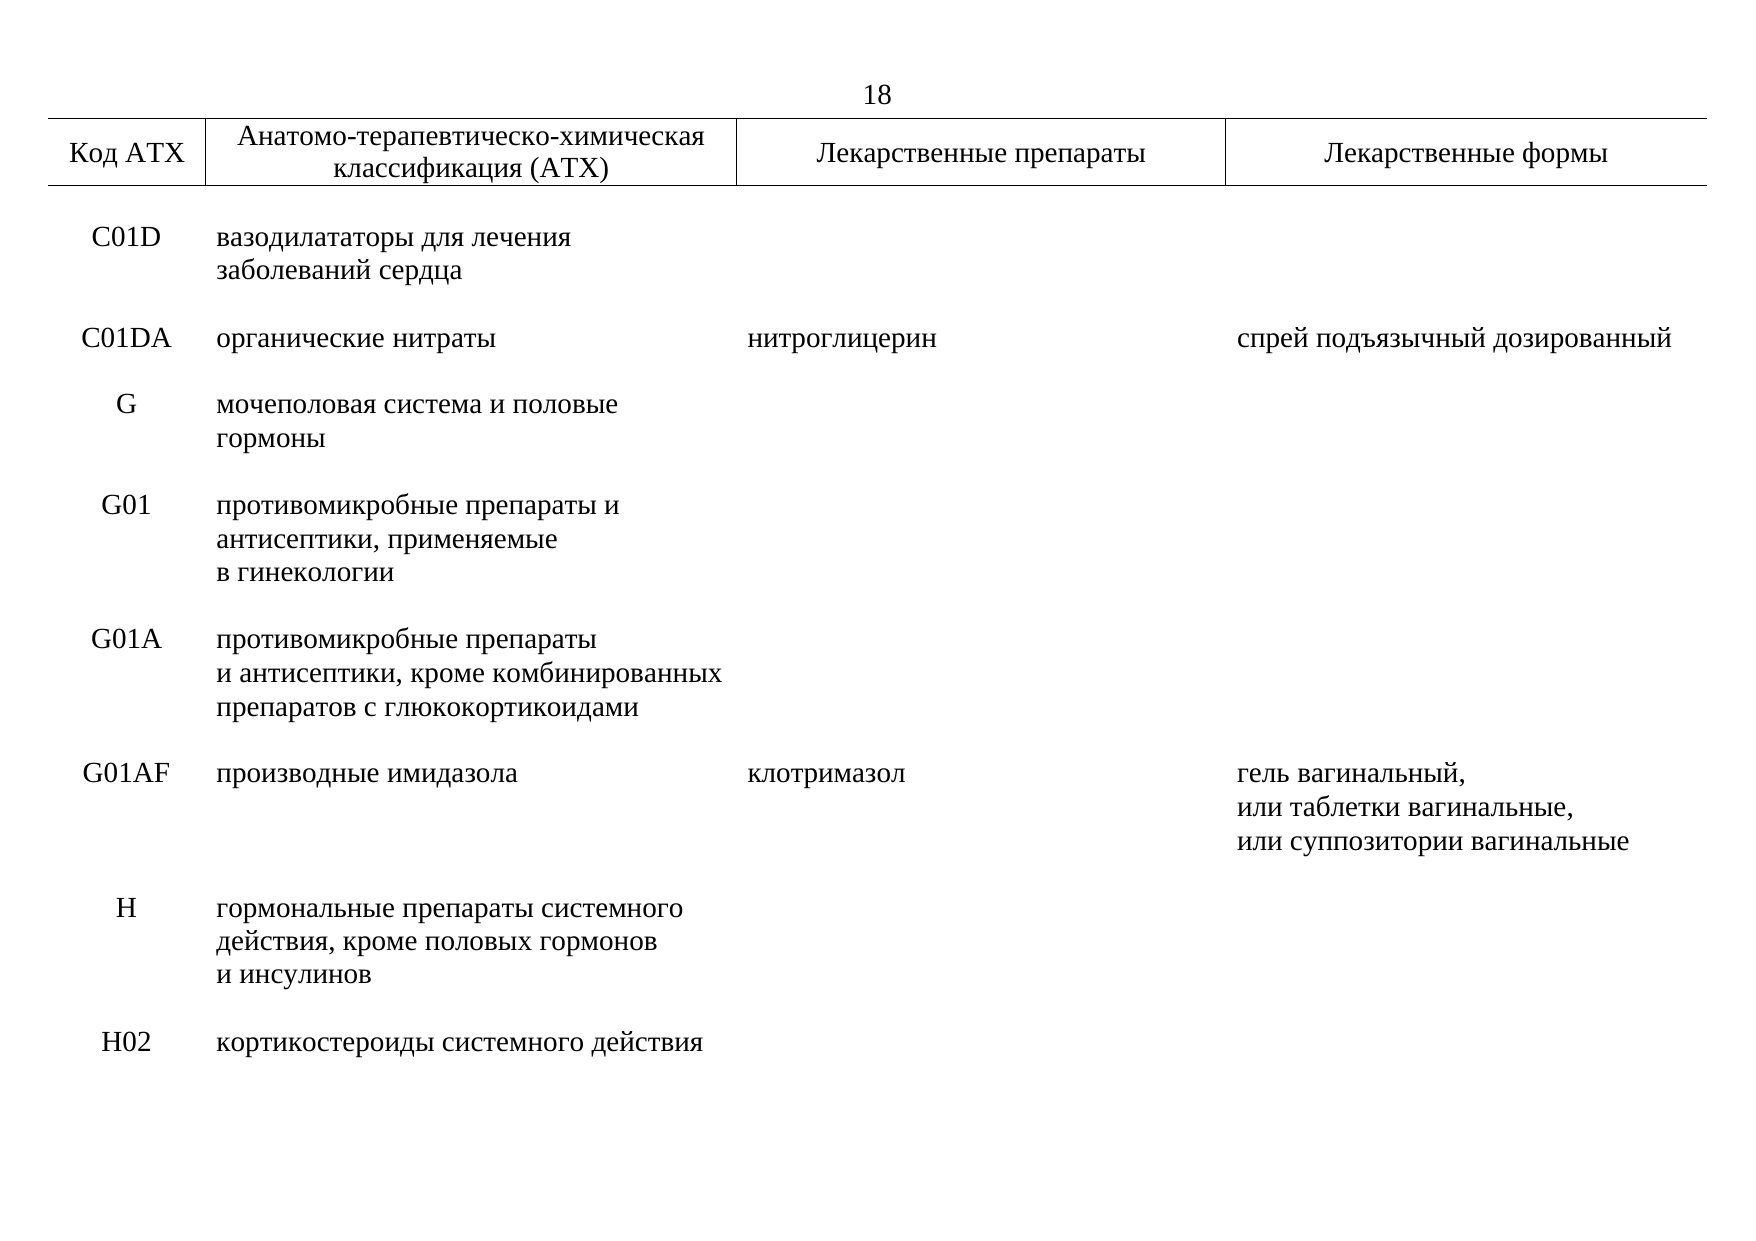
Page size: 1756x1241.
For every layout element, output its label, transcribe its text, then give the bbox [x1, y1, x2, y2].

text H гормональные препараты системного действия, кроме половых гормонов [116, 890, 685, 957]
text или суппозитории вагинальные [1237, 823, 1720, 856]
text в гинекологии [216, 554, 1720, 588]
text C01D вазодилататоры для лечения заболеваний сердца [91, 219, 573, 286]
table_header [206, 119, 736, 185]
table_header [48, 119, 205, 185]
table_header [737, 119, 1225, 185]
text G01AF производные имидазола клотримазол гель вагинальный, [82, 756, 1720, 789]
text или таблетки вагинальные, [1237, 789, 1720, 823]
text и антисептики, кроме комбинированных препаратов с глюкокортикоидами [216, 655, 724, 722]
text H02 кортикостероиды системного действия [101, 1024, 1720, 1057]
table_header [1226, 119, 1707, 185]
text G01 противомикробные препараты и антисептики, применяемые [101, 487, 621, 554]
text G01A противомикробные препараты [91, 622, 1720, 655]
text и инсулинов [216, 957, 1720, 990]
text C01DA органические нитраты нитроглицерин спрей подъязычный дозированный G мочеполовая система и половые [81, 287, 1673, 420]
text гормоны [216, 420, 1720, 454]
